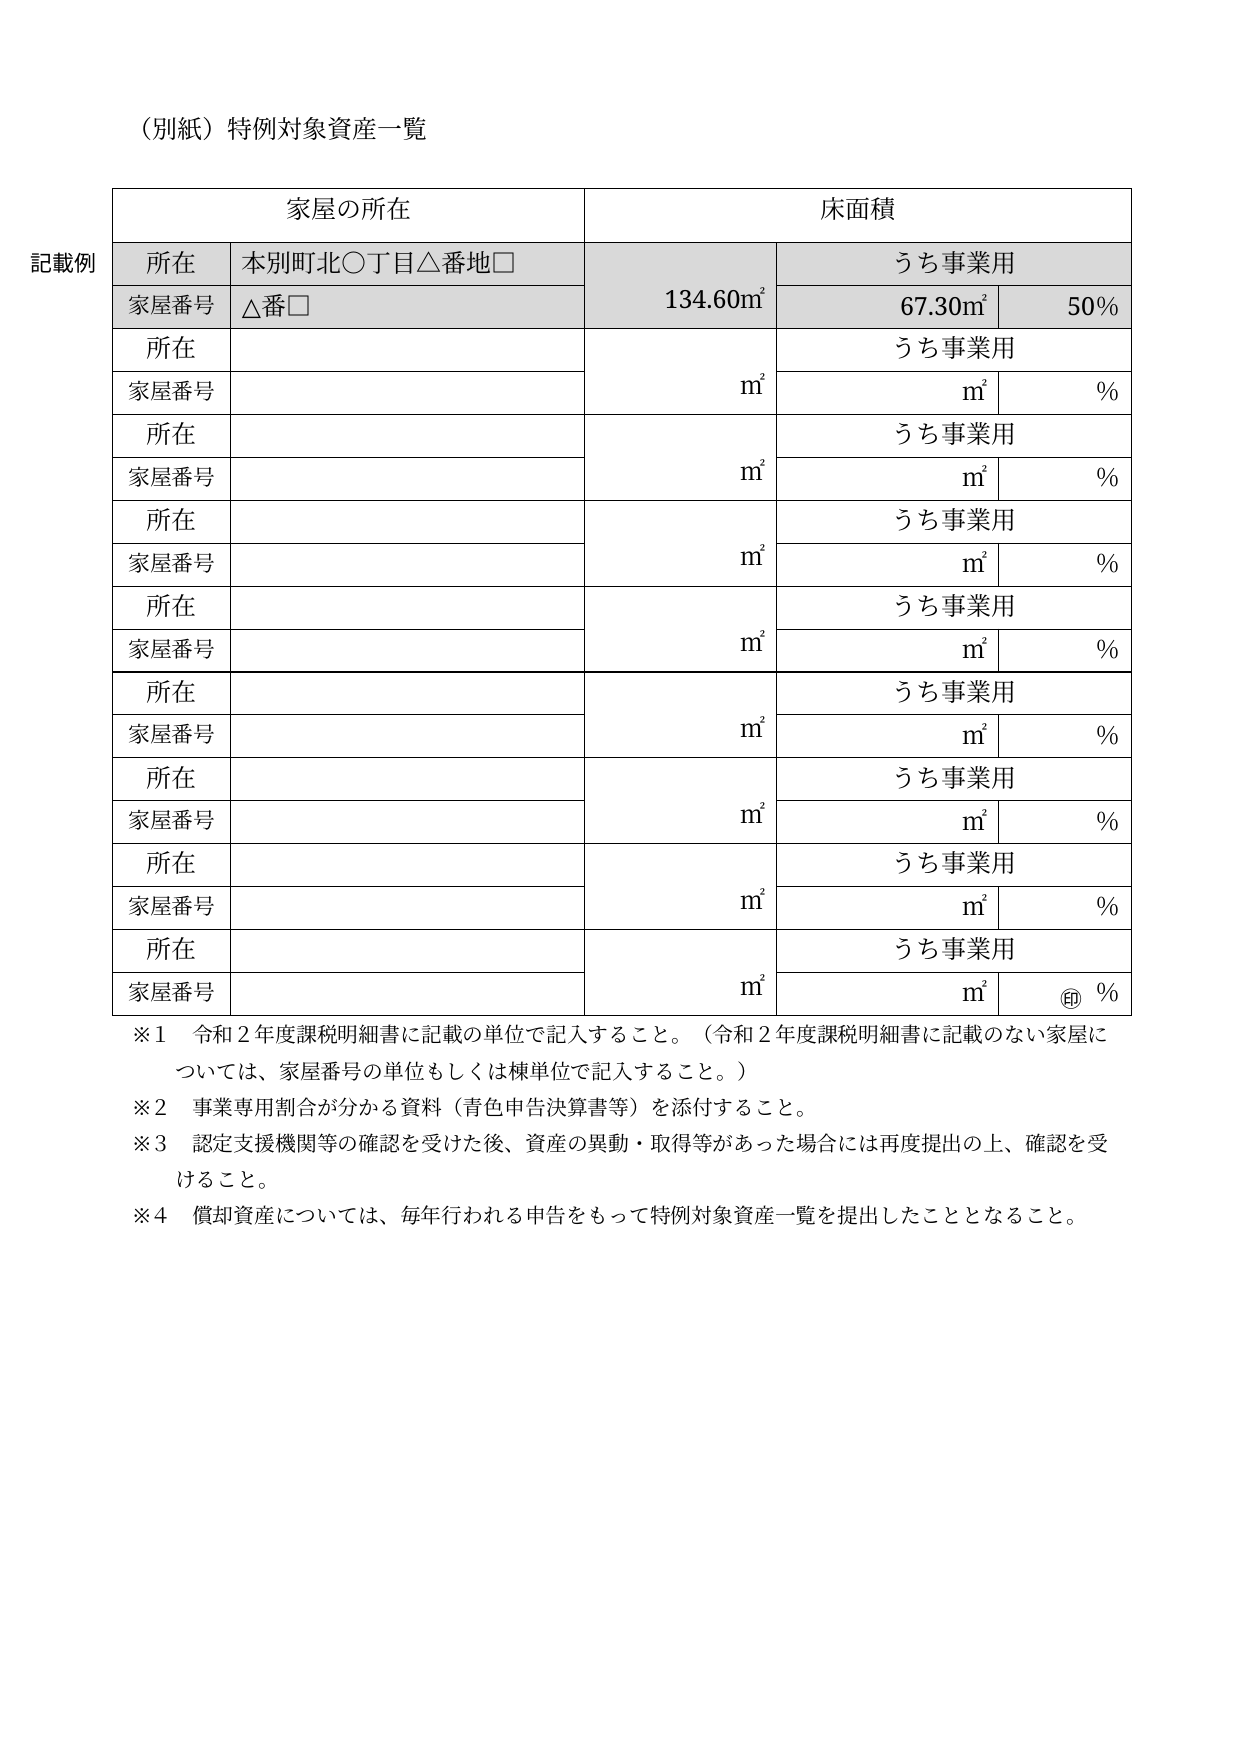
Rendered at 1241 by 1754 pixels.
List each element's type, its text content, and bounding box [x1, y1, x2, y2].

table_cell ㎡ [585, 758, 776, 843]
table_cell ㎡ [777, 887, 998, 929]
table_cell ㎡ [777, 973, 998, 1015]
table_cell うち事業用 [777, 930, 1131, 972]
table_cell 本別町北○丁目△番地□ [231, 243, 584, 285]
table_cell 67.30㎡ [777, 286, 998, 328]
table_cell 家屋番号 [113, 630, 230, 671]
table_cell 134.60㎡ [585, 243, 776, 328]
table_cell [231, 372, 584, 414]
table_cell ㎡ [777, 372, 998, 414]
table_cell 所在 [113, 844, 230, 886]
table_cell [231, 587, 584, 628]
table_cell ㎡ [777, 630, 998, 671]
table_cell [231, 844, 584, 886]
table_cell ％ [999, 458, 1131, 500]
table_cell 家屋番号 [113, 973, 230, 1015]
table_cell ㎡ [585, 501, 776, 586]
table_cell [231, 329, 584, 371]
table_cell ％ [999, 372, 1131, 414]
table_cell うち事業用 [777, 415, 1131, 457]
table_cell [231, 715, 584, 757]
table_cell 家屋番号 [113, 801, 230, 843]
table_cell 家屋番号 [113, 544, 230, 586]
table_cell うち事業用 [777, 844, 1131, 886]
table_cell 家屋番号 [113, 715, 230, 757]
table_cell [231, 415, 584, 457]
table_cell [231, 930, 584, 972]
table_cell ㎡ [777, 715, 998, 757]
text ※１ 令和２年度課税明細書に記載の単位で記入すること。（令和２年度課税明細書に記載のない家屋については、家屋番号の単位もしくは棟単位で記入すること。） [133, 1016, 1128, 1088]
table_cell うち事業用 [777, 587, 1131, 628]
table_cell [231, 801, 584, 843]
text ※４ 償却資産については、毎年行われる申告をもって特例対象資産一覧を提出したこととなること。 [133, 1197, 1128, 1233]
table_cell △番□ [231, 286, 584, 328]
table_cell [231, 458, 584, 500]
table_cell 家屋番号 [113, 286, 230, 328]
table_cell うち事業用 [777, 673, 1131, 714]
table_cell 所在 [113, 930, 230, 972]
table_cell 所在 [113, 587, 230, 628]
table_cell ㎡ [777, 458, 998, 500]
table_cell ㎡ [777, 544, 998, 586]
table_header 家屋の所在 [113, 189, 584, 242]
table_cell ㎡ [585, 930, 776, 1015]
table_cell ㎡ [585, 587, 776, 671]
table_cell ％ [999, 715, 1131, 757]
table_cell 所在 [113, 415, 230, 457]
table_cell 家屋番号 [113, 887, 230, 929]
text ※２ 事業専用割合が分かる資料（青色申告決算書等）を添付すること。 [112, 1088, 1128, 1124]
table_cell [231, 630, 584, 671]
table_cell ㎡ [585, 673, 776, 757]
text ※３ 認定支援機関等の確認を受けた後、資産の異動・取得等があった場合には再度提出の上、確認を受けること。 [133, 1124, 1128, 1197]
table_cell [231, 673, 584, 714]
table_cell 家屋番号 [113, 372, 230, 414]
table_cell うち事業用 [777, 758, 1131, 800]
table_cell ㎡ [585, 844, 776, 929]
table_cell [231, 544, 584, 586]
table_cell 家屋番号 [113, 458, 230, 500]
table_cell [231, 758, 584, 800]
table_cell うち事業用 [777, 501, 1131, 543]
table_cell ㎡ [585, 329, 776, 414]
table_cell [231, 501, 584, 543]
table_cell 所在 [113, 243, 230, 285]
table_cell うち事業用 [777, 329, 1131, 371]
table_cell [231, 973, 584, 1015]
table_cell ％ [999, 973, 1131, 1015]
table_cell 所在 [113, 673, 230, 714]
table_cell 50％ [999, 286, 1131, 328]
table_cell 所在 [113, 329, 230, 371]
table_cell ％ [999, 801, 1131, 843]
table_cell ㎡ [777, 801, 998, 843]
table_cell うち事業用 [777, 243, 1131, 285]
table_cell 所在 [113, 501, 230, 543]
table_header 床面積 [585, 189, 1131, 242]
table_cell 所在 [113, 758, 230, 800]
table_cell ％ [999, 630, 1131, 671]
table_cell ％ [999, 544, 1131, 586]
table_cell ％ [999, 887, 1131, 929]
table_cell ㎡ [585, 415, 776, 500]
table_cell [231, 887, 584, 929]
